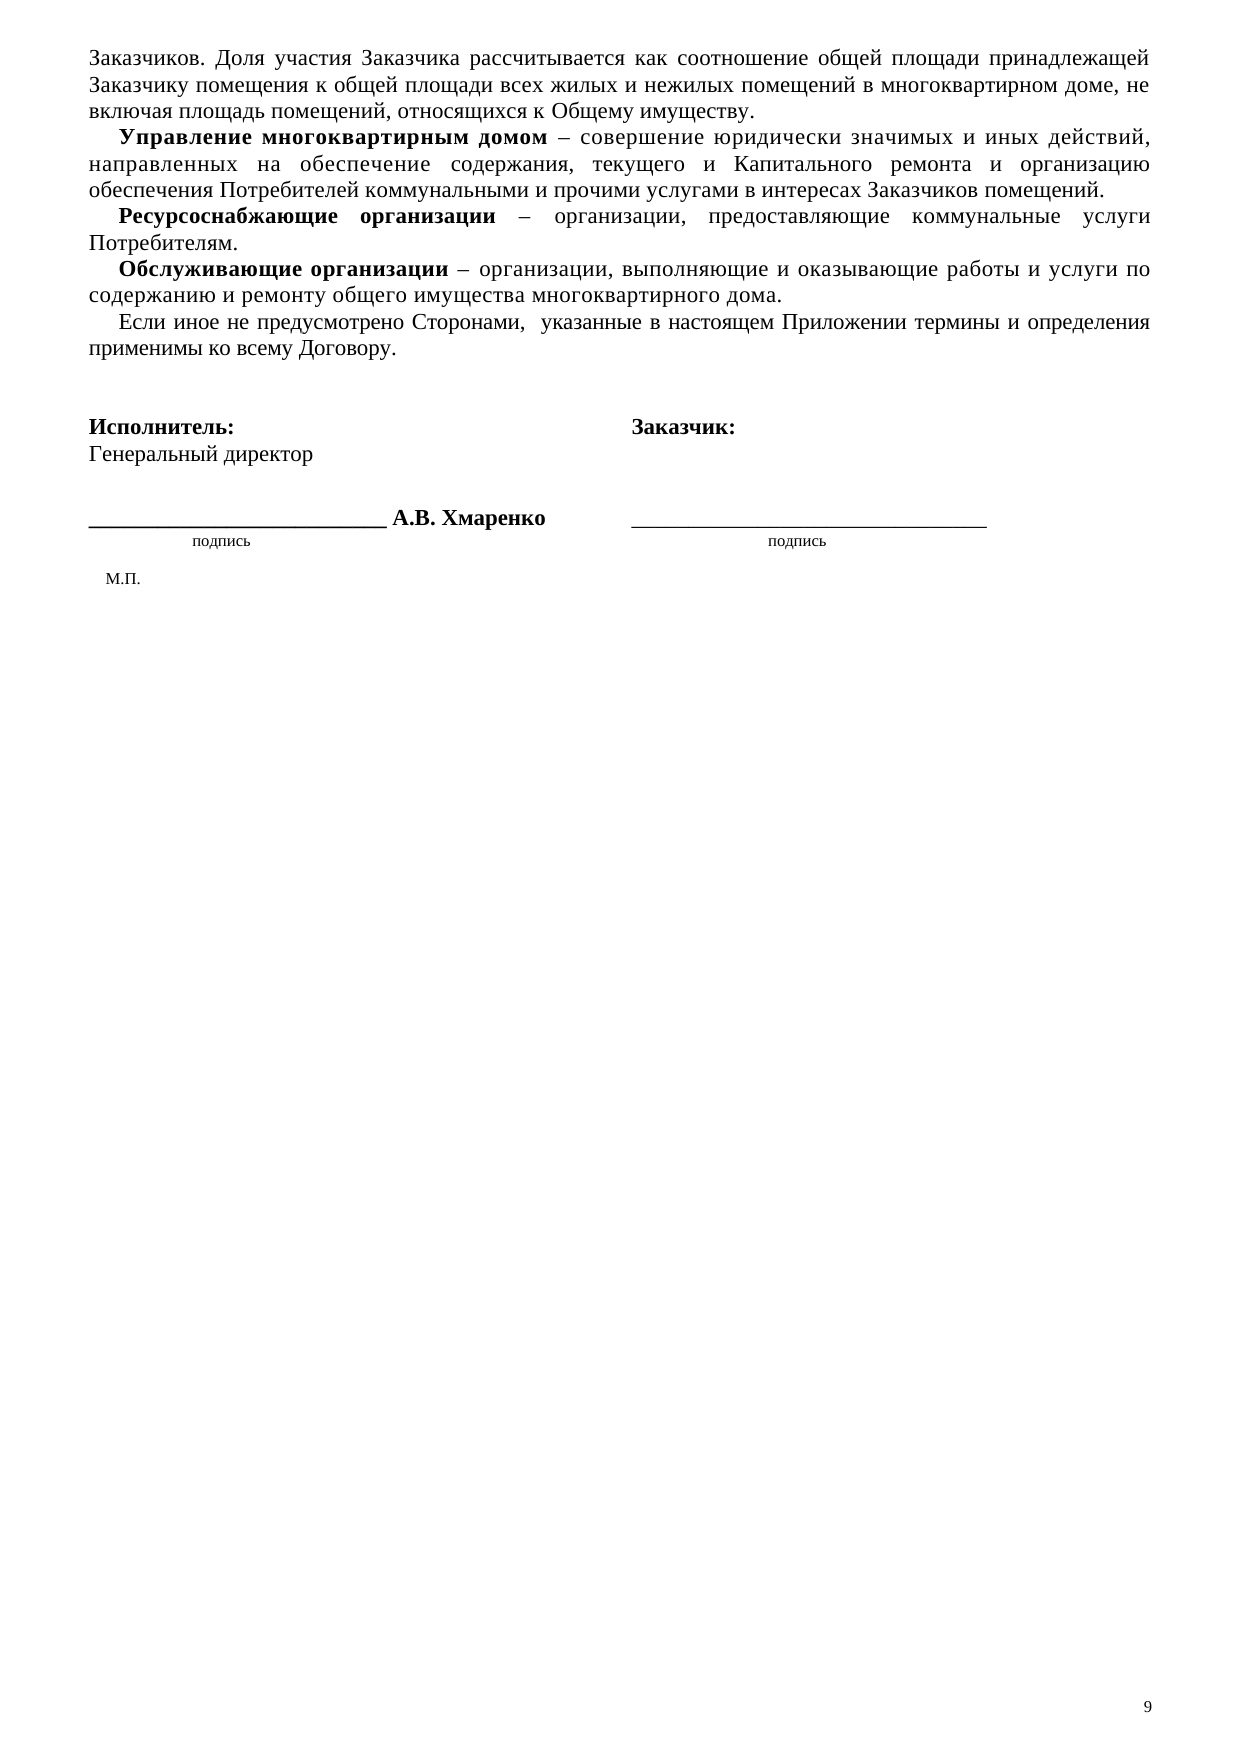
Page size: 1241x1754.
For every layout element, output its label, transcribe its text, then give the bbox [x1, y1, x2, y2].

table_header Заказчик: _______________________________ подпись [620, 413, 1163, 588]
table_header Исполнитель: Генеральный директор __________________________ А.В. Хмаренко подпись М.П. [78, 413, 620, 588]
text Если иное не предусмотрено Сторонами, указанные в настоящем Приложении термины и определения применимы ко всему Договору. [89, 308, 1152, 361]
text Управление многоквартирным домом – совершение юридически значимых и иных действий, направленных на обеспечение содержания, текущего и Капитального ремонта и организацию обеспечения Потребителей коммунальными и прочими услугами в интересах Заказчиков помещений. [89, 123, 1152, 202]
text Ресурсоснабжающие организации – организации, предоставляющие коммунальные услуги Потребителям. [89, 202, 1152, 255]
text Обслуживающие организации – организации, выполняющие и оказывающие работы и услуги по содержанию и ремонту общего имущества многоквартирного дома. [89, 255, 1152, 308]
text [89, 44, 1152, 123]
